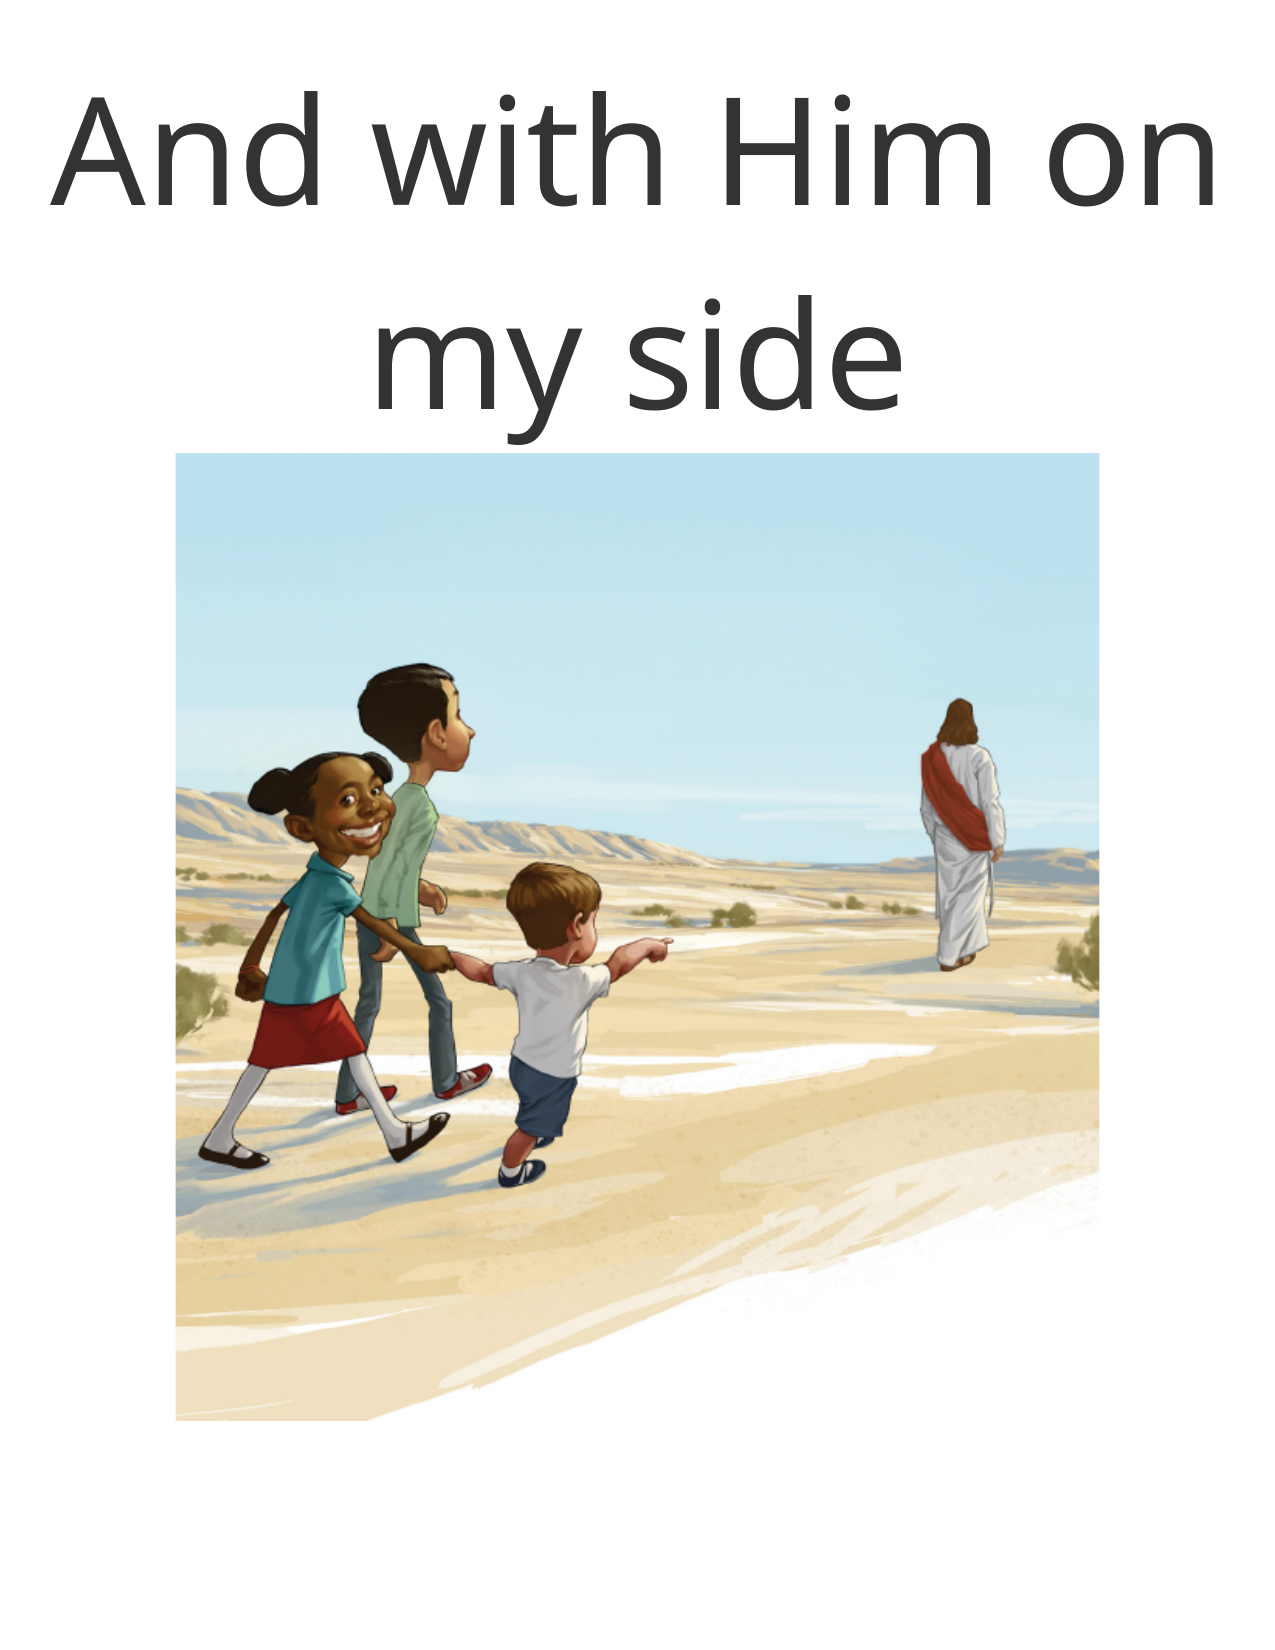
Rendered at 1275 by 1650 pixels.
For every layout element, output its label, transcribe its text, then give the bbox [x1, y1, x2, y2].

picture [175, 453, 1100, 1421]
text And with Him on my side [45, 45, 1230, 453]
